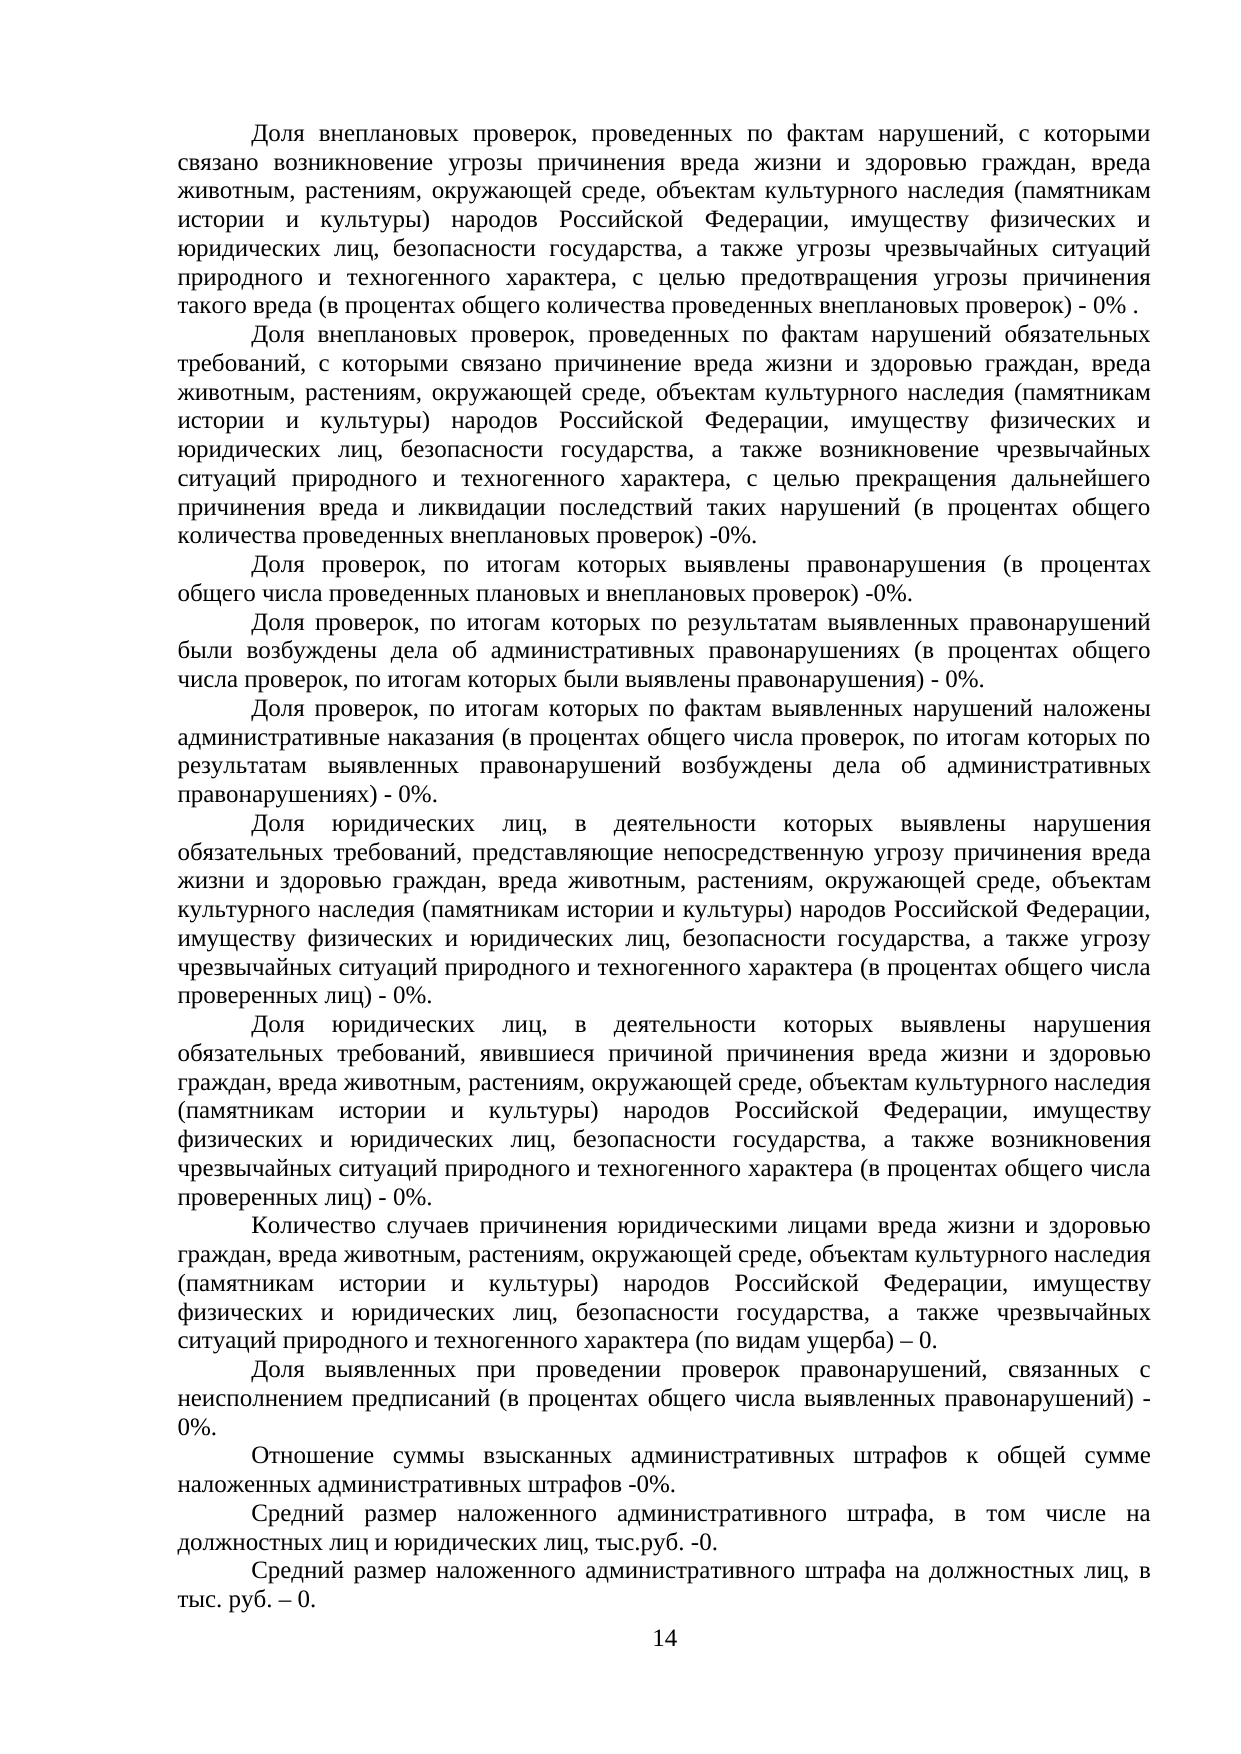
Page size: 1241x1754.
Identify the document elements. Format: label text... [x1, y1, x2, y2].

text Доля юридических лиц, в деятельности которых выявлены нарушения обязательных требований, явившиеся причиной причинения вреда жизни и здоровью граждан, вреда животным, растениям, окружающей среде, объектам культурного наследия (памятникам истории и культуры) народов Российской Федерации, имуществу физических и юридических лиц, безопасности государства, а также возникновения чрезвычайных ситуаций природного и техногенного характера (в процентах общего числа проверенных лиц) - 0%. [177, 1009, 1152, 1211]
text Доля внеплановых проверок, проведенных по фактам нарушений обязательных требований, с которыми связано причинение вреда жизни и здоровью граждан, вреда животным, растениям, окружающей среде, объектам культурного наследия (памятникам истории и культуры) народов Российской Федерации, имуществу физических и юридических лиц, безопасности государства, а также возникновение чрезвычайных ситуаций природного и техногенного характера, с целью прекращения дальнейшего причинения вреда и ликвидации последствий таких нарушений (в процентах общего количества проведенных внеплановых проверок) -0%. [177, 319, 1152, 549]
text Доля выявленных при проведении проверок правонарушений, связанных с неисполнением предписаний (в процентах общего числа выявленных правонарушений) - 0%. [177, 1354, 1152, 1441]
text Доля юридических лиц, в деятельности которых выявлены нарушения обязательных требований, представляющие непосредственную угрозу причинения вреда жизни и здоровью граждан, вреда животным, растениям, окружающей среде, объектам культурного наследия (памятникам истории и культуры) народов Российской Федерации, имуществу физических и юридических лиц, безопасности государства, а также угрозу чрезвычайных ситуаций природного и техногенного характера (в процентах общего числа проверенных лиц) - 0%. [177, 808, 1152, 1009]
text Количество случаев причинения юридическими лицами вреда жизни и здоровью граждан, вреда животным, растениям, окружающей среде, объектам культурного наследия (памятникам истории и культуры) народов Российской Федерации, имуществу физических и юридических лиц, безопасности государства, а также чрезвычайных ситуаций природного и техногенного характера (по видам ущерба) – 0. [177, 1211, 1152, 1354]
text Доля проверок, по итогам которых по фактам выявленных нарушений наложены административные наказания (в процентах общего числа проверок, по итогам которых по результатам выявленных правонарушений возбуждены дела об административных правонарушениях) - 0%. [177, 693, 1152, 808]
text Доля проверок, по итогам которых выявлены правонарушения (в процентах общего числа проведенных плановых и внеплановых проверок) -0%. [177, 549, 1152, 607]
text Доля внеплановых проверок, проведенных по фактам нарушений, с которыми связано возникновение угрозы причинения вреда жизни и здоровью граждан, вреда животным, растениям, окружающей среде, объектам культурного наследия (памятникам истории и культуры) народов Российской Федерации, имуществу физических и юридических лиц, безопасности государства, а также угрозы чрезвычайных ситуаций природного и техногенного характера, с целью предотвращения угрозы причинения такого вреда (в процентах общего количества проведенных внеплановых проверок) - 0% . [177, 118, 1152, 319]
text Доля проверок, по итогам которых по результатам выявленных правонарушений были возбуждены дела об административных правонарушениях (в процентах общего числа проверок, по итогам которых были выявлены правонарушения) - 0%. [177, 607, 1152, 693]
text Отношение суммы взысканных административных штрафов к общей сумме наложенных административных штрафов -0%. [177, 1441, 1152, 1498]
text Средний размер наложенного административного штрафа, в том числе на должностных лиц и юридических лиц, тыс.руб. -0. [177, 1498, 1152, 1556]
text Средний размер наложенного административного штрафа на должностных лиц, в тыс. руб. – 0. [177, 1556, 1152, 1613]
